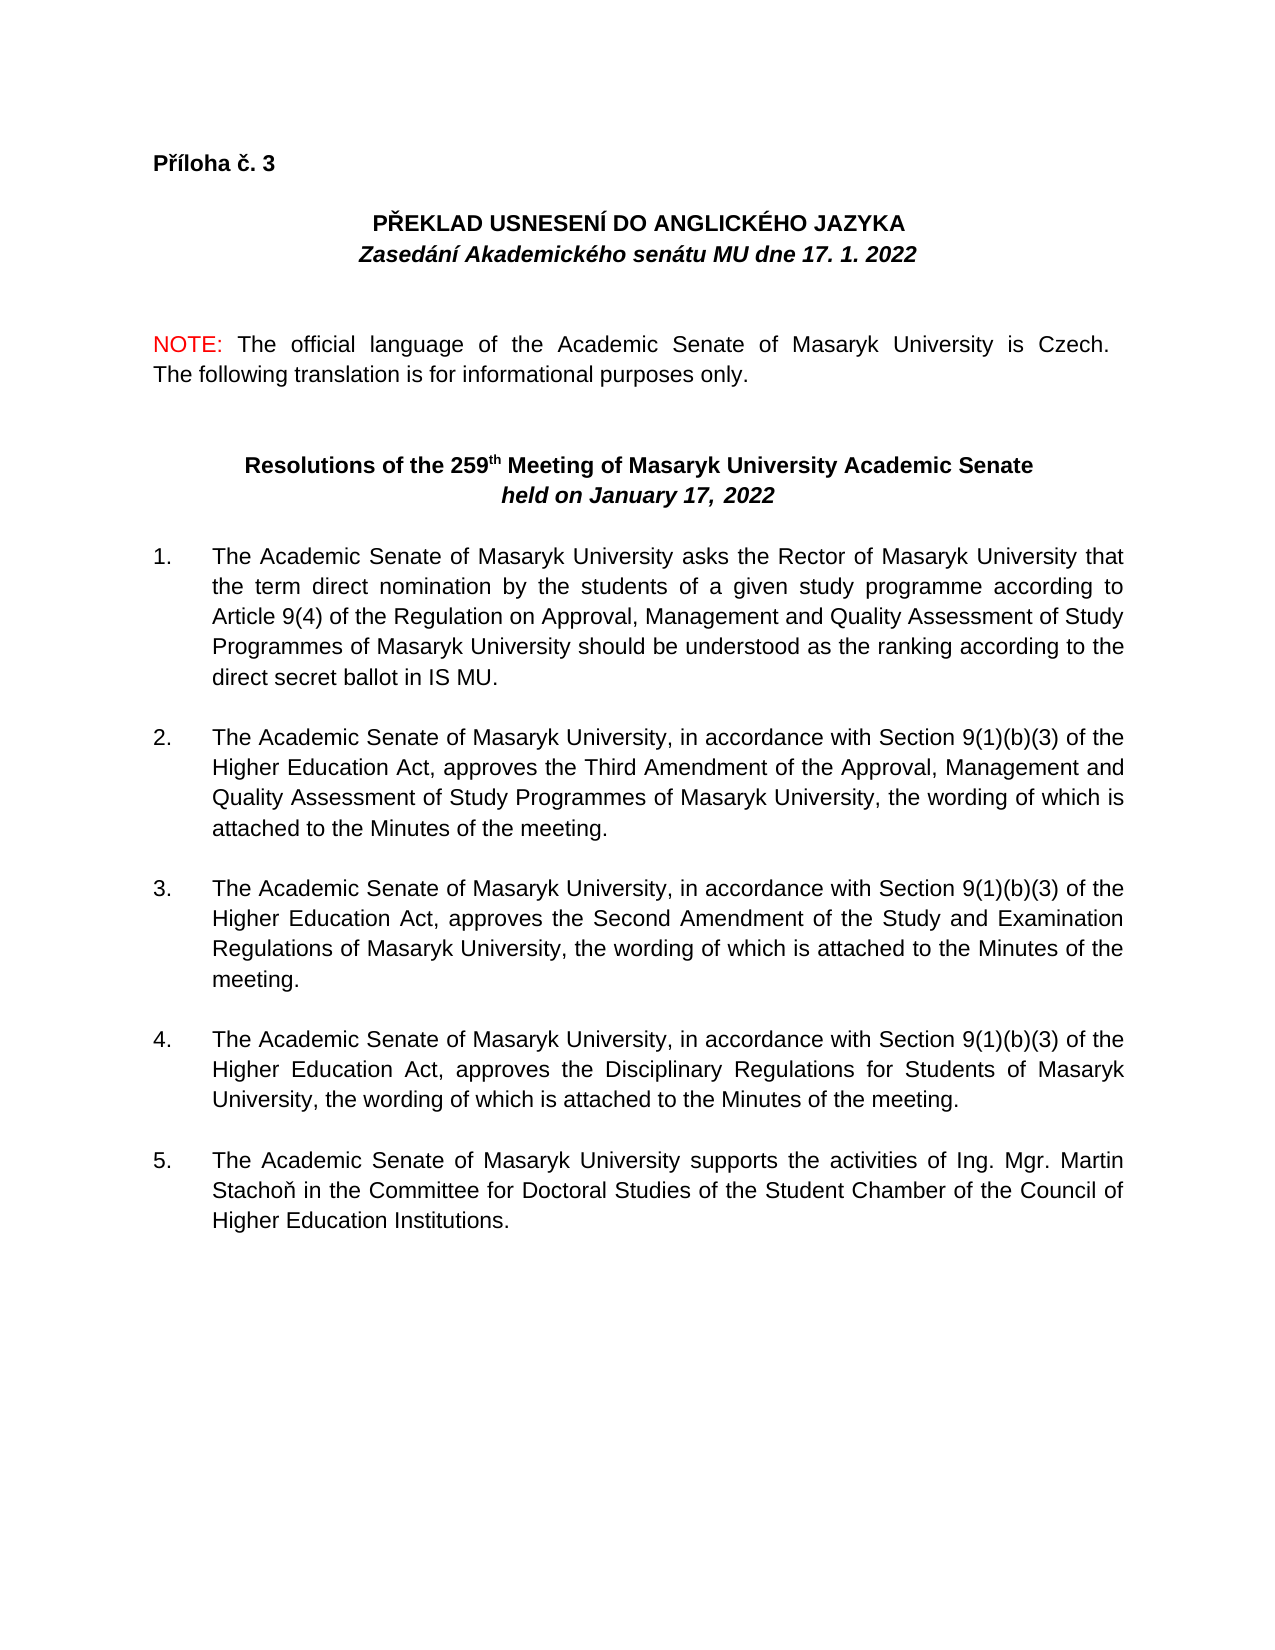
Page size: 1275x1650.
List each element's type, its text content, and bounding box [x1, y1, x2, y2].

list The Academic Senate of Masaryk University, in accordance with Section 9(1)(b)(3) of the Higher Education Act, approves the Disciplinary Regulations for Students of Masaryk University, the wording of which is attached to the Minutes of the meeting. [153, 1026, 1125, 1113]
text PŘEKLAD USNESENÍ DO ANGLICKÉHO JAZYKA [153, 210, 1125, 237]
text Resolutions of the 259th Meeting of Masaryk University Academic Senate [153, 452, 1125, 478]
text held on January 17, 2022 [153, 482, 1125, 509]
text NOTE: The official language of the Academic Senate of Masaryk University is Czech. The following translation is for informational purposes only. [153, 331, 1125, 388]
list The Academic Senate of Masaryk University, in accordance with Section 9(1)(b)(3) of the Higher Education Act, approves the Second Amendment of the Study and Examination Regulations of Masaryk University, the wording of which is attached to the Minutes of the meeting. [153, 875, 1125, 992]
list The Academic Senate of Masaryk University supports the activities of Ing. Mgr. Martin Stachoň in the Committee for Doctoral Studies of the Student Chamber of the Council of Higher Education Institutions. [153, 1147, 1125, 1234]
text Zasedání Akademického senátu MU dne 17. 1. 2022 [153, 241, 1125, 267]
list The Academic Senate of Masaryk University, in accordance with Section 9(1)(b)(3) of the Higher Education Act, approves the Third Amendment of the Approval, Management and Quality Assessment of Study Programmes of Masaryk University, the wording of which is attached to the Minutes of the meeting. [153, 724, 1125, 841]
list The Academic Senate of Masaryk University asks the Rector of Masaryk University that the term direct nomination by the students of a given study programme according to Article 9(4) of the Regulation on Approval, Management and Quality Assessment of Study Programmes of Masaryk University should be understood as the ranking according to the direct secret ballot in IS MU. [153, 543, 1125, 690]
text Příloha č. 3 [153, 150, 1125, 176]
